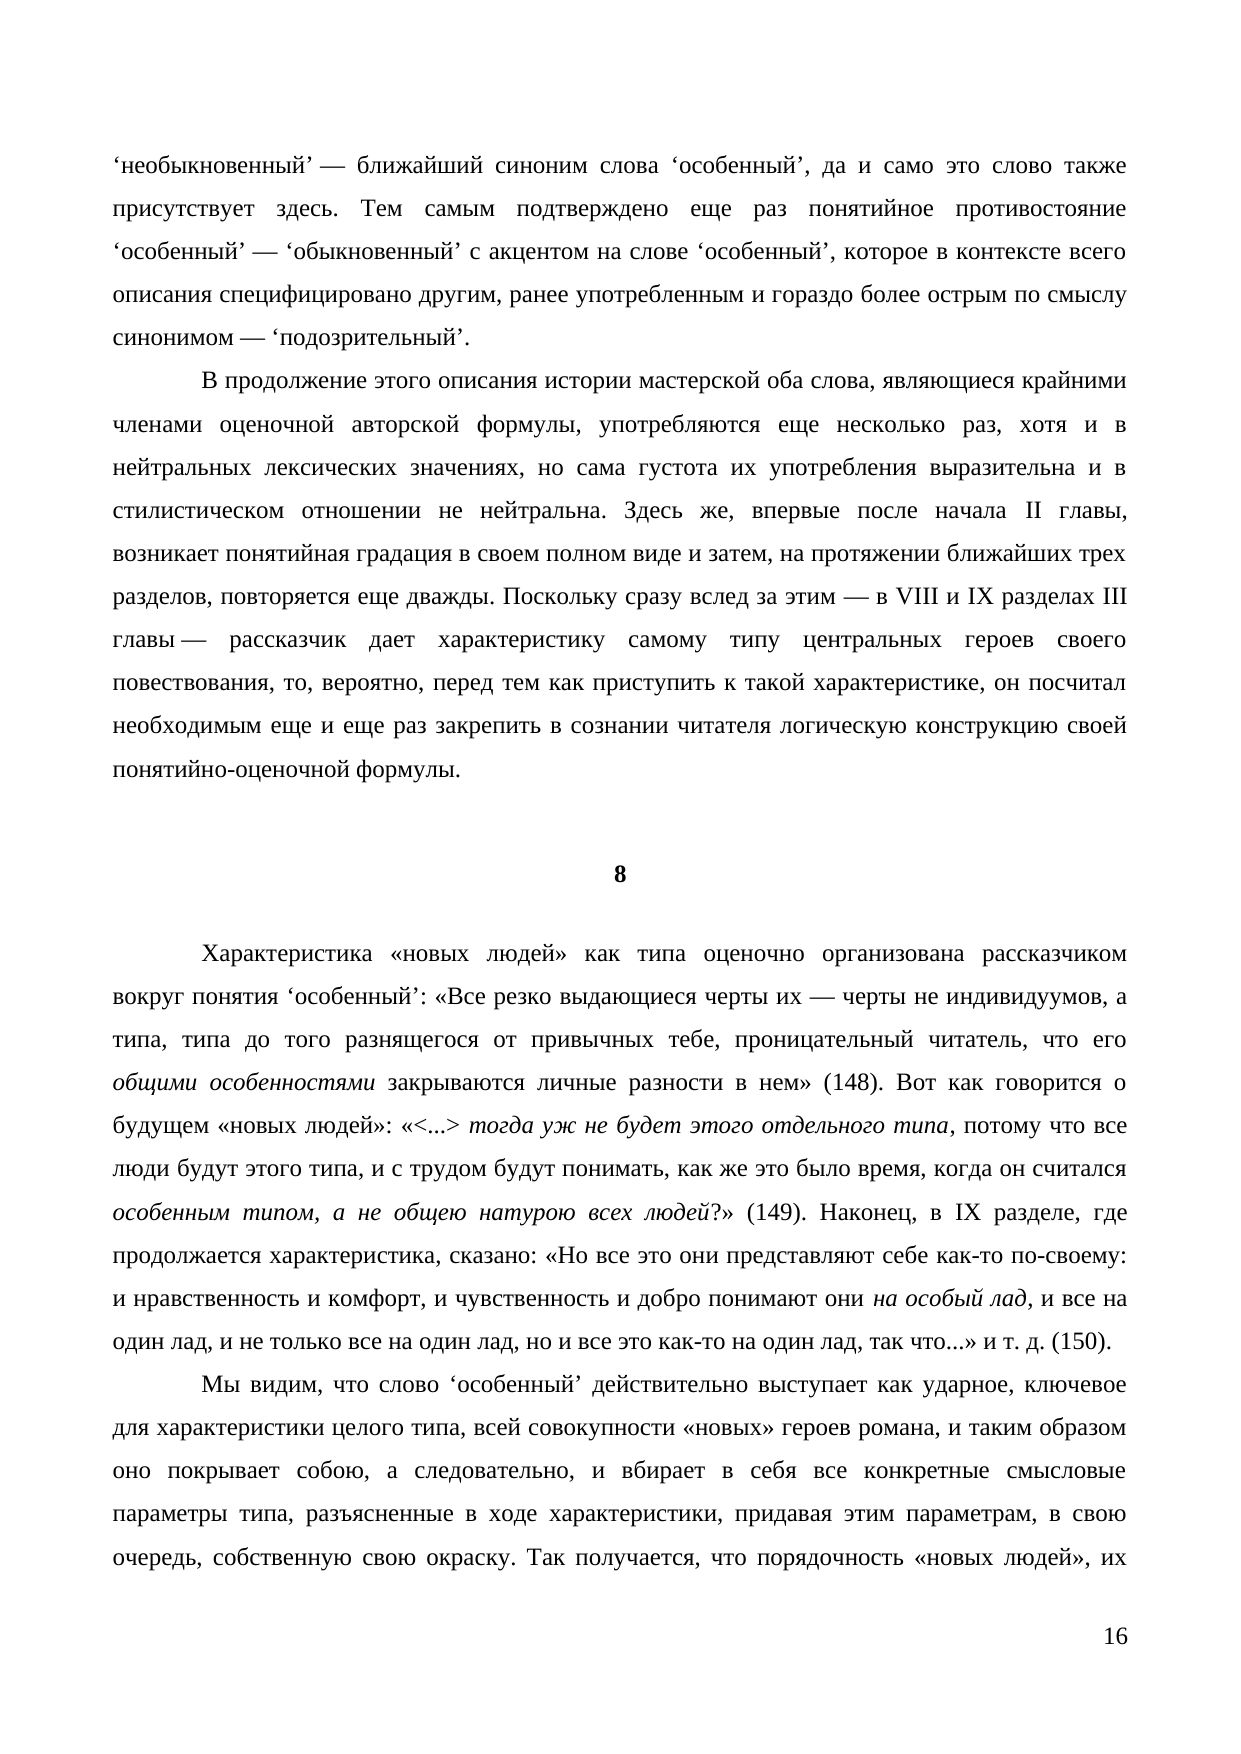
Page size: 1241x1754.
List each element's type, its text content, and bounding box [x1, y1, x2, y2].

text Характеристика «новых людей» как типа оценочно организована рассказчиком вокруг понятия ‘особенный’: «Все резко выдающиеся черты их — черты не индивидуумов, а типа, типа до того разнящегося от привычных тебе, проницательный читатель, что его общими особенностями закрываются личные разности в нем» (148). Вот как говорится о будущем «новых людей»: «<...> тогда уж не будет этого отдельного типа, потому что все люди будут этого типа, и с трудом будут понимать, как же это было время, когда он считался особенным типом, а не общею натурою всех людей?» (149). Наконец, в IX разделе, где продолжается характеристика, сказано: «Но все это они представляют себе как-то по-своему: и нравственность и комфорт, и чувственность и добро понимают они на особый лад, и все на один лад, и не только все на один лад, но и все это как-то на один лад, так что...» и т. д. (150). [112, 938, 1128, 1355]
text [112, 1369, 1128, 1570]
text 8 [112, 859, 1128, 888]
text В продолжение этого описания истории мастерской оба слова, являющиеся крайними членами оценочной авторской формулы, употребляются еще несколько раз, хотя и в нейтральных лексических значениях, но сама густота их употребления выразительна и в стилистическом отношении не нейтральна. Здесь же, впервые после начала II главы, возникает понятийная градация в своем полном виде и затем, на протяжении ближайших трех разделов, повторяется еще дважды. Поскольку сразу вслед за этим — в VIII и IX разделах III главы — рассказчик дает характеристику самому типу центральных героев своего повествования, то, вероятно, перед тем как приступить к такой характеристике, он посчитал необходимым еще и еще раз закрепить в сознании читателя логическую конструкцию своей понятийно-оценочной формулы. [112, 366, 1128, 782]
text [112, 150, 1128, 351]
